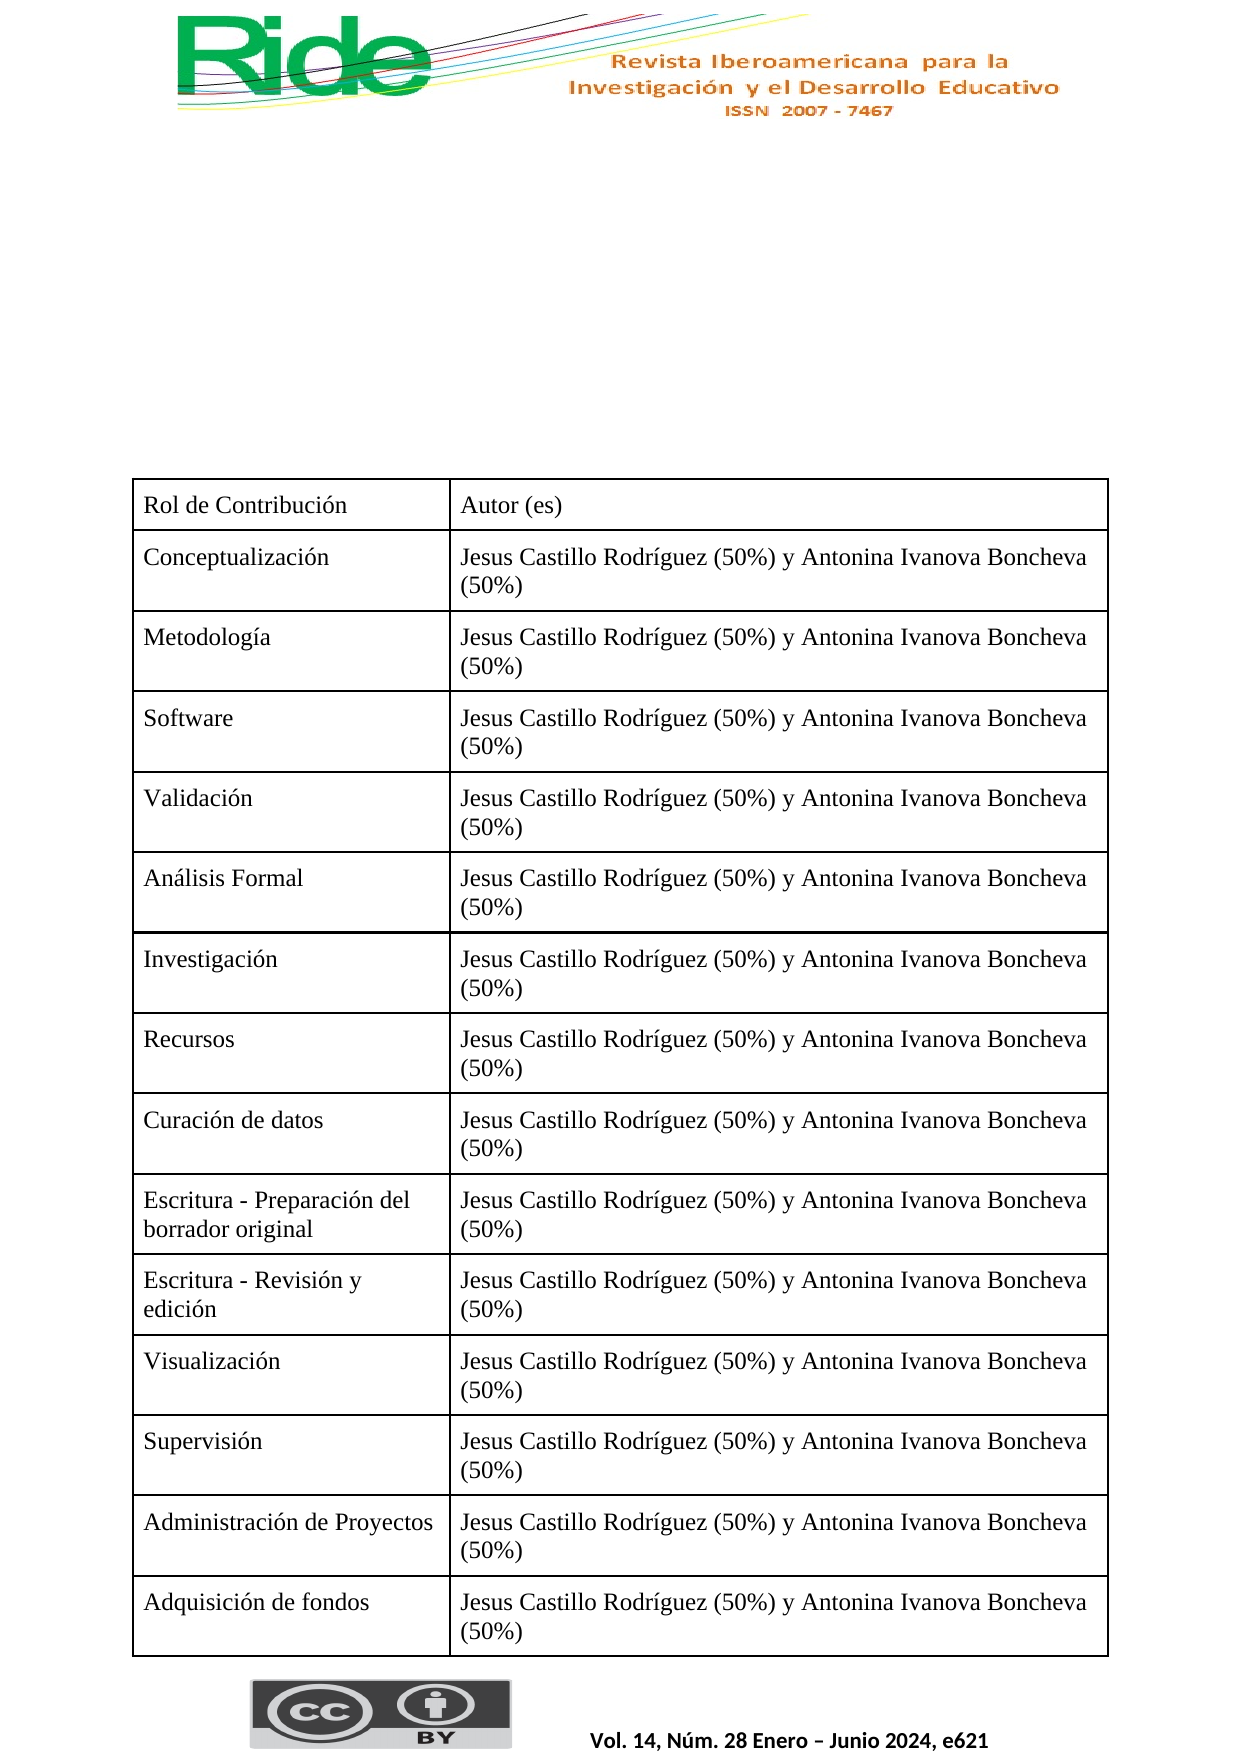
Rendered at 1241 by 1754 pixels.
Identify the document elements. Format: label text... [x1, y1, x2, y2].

table_header Rol de Contribución [134, 480, 449, 529]
table_cell Jesus Castillo Rodríguez (50%) y Antonina Ivanova Boncheva (50%) [451, 773, 1107, 851]
table_cell Software [134, 692, 449, 771]
table_cell Validación [134, 773, 449, 851]
table_cell Adquisición de fondos [134, 1577, 449, 1655]
table_cell Supervisión [134, 1416, 449, 1494]
table_cell Curación de datos [134, 1094, 449, 1173]
table_cell Jesus Castillo Rodríguez (50%) y Antonina Ivanova Boncheva (50%) [451, 934, 1107, 1012]
table_cell Análisis Formal [134, 853, 449, 931]
table_cell Escritura - Preparación del borrador original [134, 1175, 449, 1253]
table_cell Jesus Castillo Rodríguez (50%) y Antonina Ivanova Boncheva (50%) [451, 1255, 1107, 1333]
table_cell Metodología [134, 612, 449, 690]
table_cell Jesus Castillo Rodríguez (50%) y Antonina Ivanova Boncheva (50%) [451, 853, 1107, 931]
table_cell Jesus Castillo Rodríguez (50%) y Antonina Ivanova Boncheva (50%) [451, 1416, 1107, 1494]
table_cell Jesus Castillo Rodríguez (50%) y Antonina Ivanova Boncheva (50%) [451, 1175, 1107, 1253]
table_cell Escritura - Revisión y edición [134, 1255, 449, 1333]
table_cell Jesus Castillo Rodríguez (50%) y Antonina Ivanova Boncheva (50%) [451, 692, 1107, 771]
table_cell Administración de Proyectos [134, 1496, 449, 1575]
table_cell Investigación [134, 934, 449, 1012]
table_cell Recursos [134, 1014, 449, 1092]
table_cell Jesus Castillo Rodríguez (50%) y Antonina Ivanova Boncheva (50%) [451, 1094, 1107, 1173]
table_header Autor (es) [451, 480, 1107, 529]
table_cell Jesus Castillo Rodríguez (50%) y Antonina Ivanova Boncheva (50%) [451, 612, 1107, 690]
table_cell Jesus Castillo Rodríguez (50%) y Antonina Ivanova Boncheva (50%) [451, 1577, 1107, 1655]
table_cell Jesus Castillo Rodríguez (50%) y Antonina Ivanova Boncheva (50%) [451, 1496, 1107, 1575]
table_cell Jesus Castillo Rodríguez (50%) y Antonina Ivanova Boncheva (50%) [451, 1336, 1107, 1414]
table_cell Jesus Castillo Rodríguez (50%) y Antonina Ivanova Boncheva (50%) [451, 531, 1107, 610]
picture [249, 1679, 513, 1749]
table_cell Jesus Castillo Rodríguez (50%) y Antonina Ivanova Boncheva (50%) [451, 1014, 1107, 1092]
table_cell Conceptualización [134, 531, 449, 610]
table_cell Visualización [134, 1336, 449, 1414]
picture [177, 14, 1063, 119]
